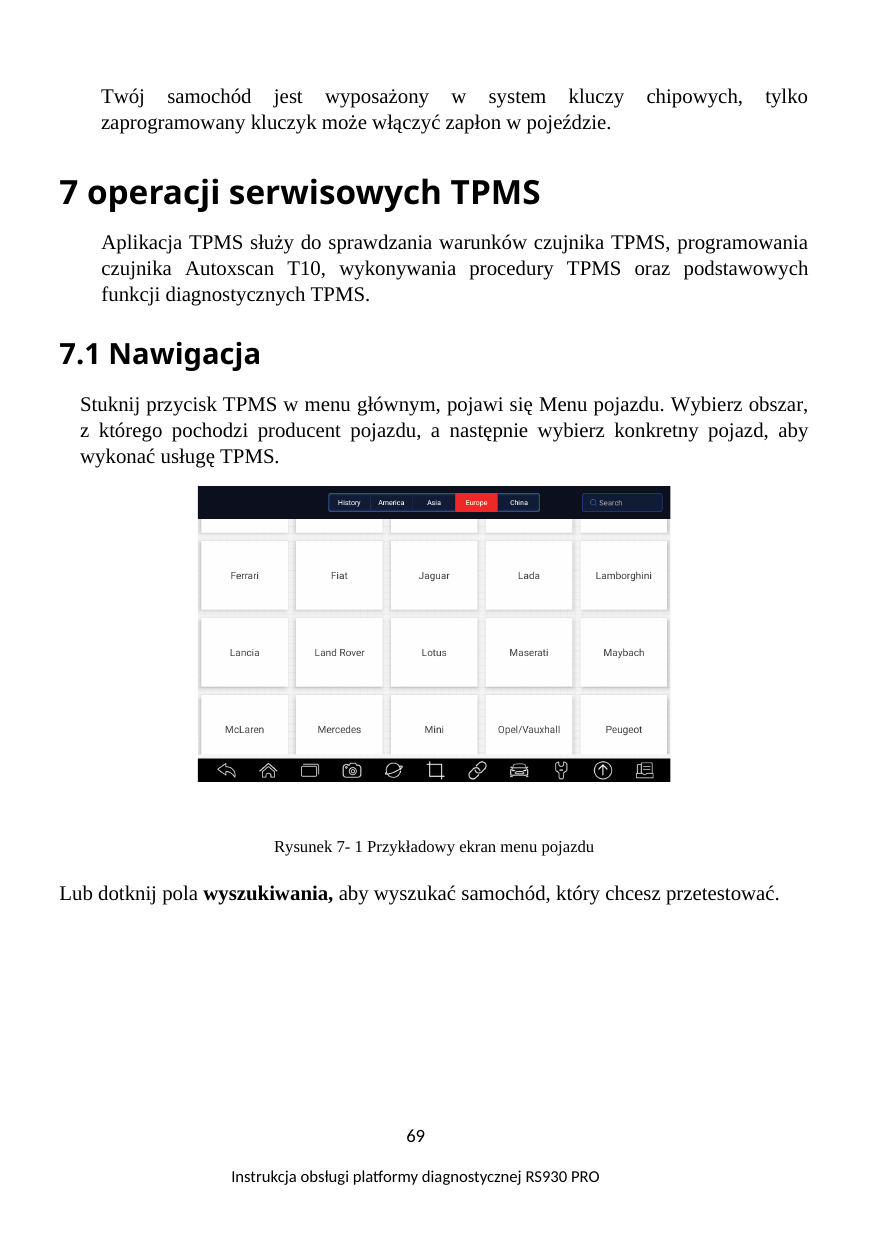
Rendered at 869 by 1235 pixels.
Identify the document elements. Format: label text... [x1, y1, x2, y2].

text Stuknij przycisk TPMS w menu głównym, pojawi się Menu pojazdu. Wybierz obszar, z którego pochodzi producent pojazdu, a następnie wybierz konkretny pojazd, aby wykonać usługę TPMS. [80, 392, 809, 468]
text Aplikacja TPMS służy do sprawdzania warunków czujnika TPMS, programowania czujnika Autoxscan T10, wykonywania procedury TPMS oraz podstawowych funkcji diagnostycznych TPMS. [101, 230, 809, 306]
picture [197, 486, 671, 782]
text Lub dotknij pola wyszukiwania, aby wyszukać samochód, który chcesz przetestować. [59, 880, 809, 904]
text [101, 84, 809, 134]
subtitle 7.1 Nawigacja [59, 321, 809, 386]
subtitle 7 operacji serwisowych TPMS [59, 169, 809, 214]
text Rysunek 7- 1 Przykładowy ekran menu pojazdu [59, 830, 809, 862]
